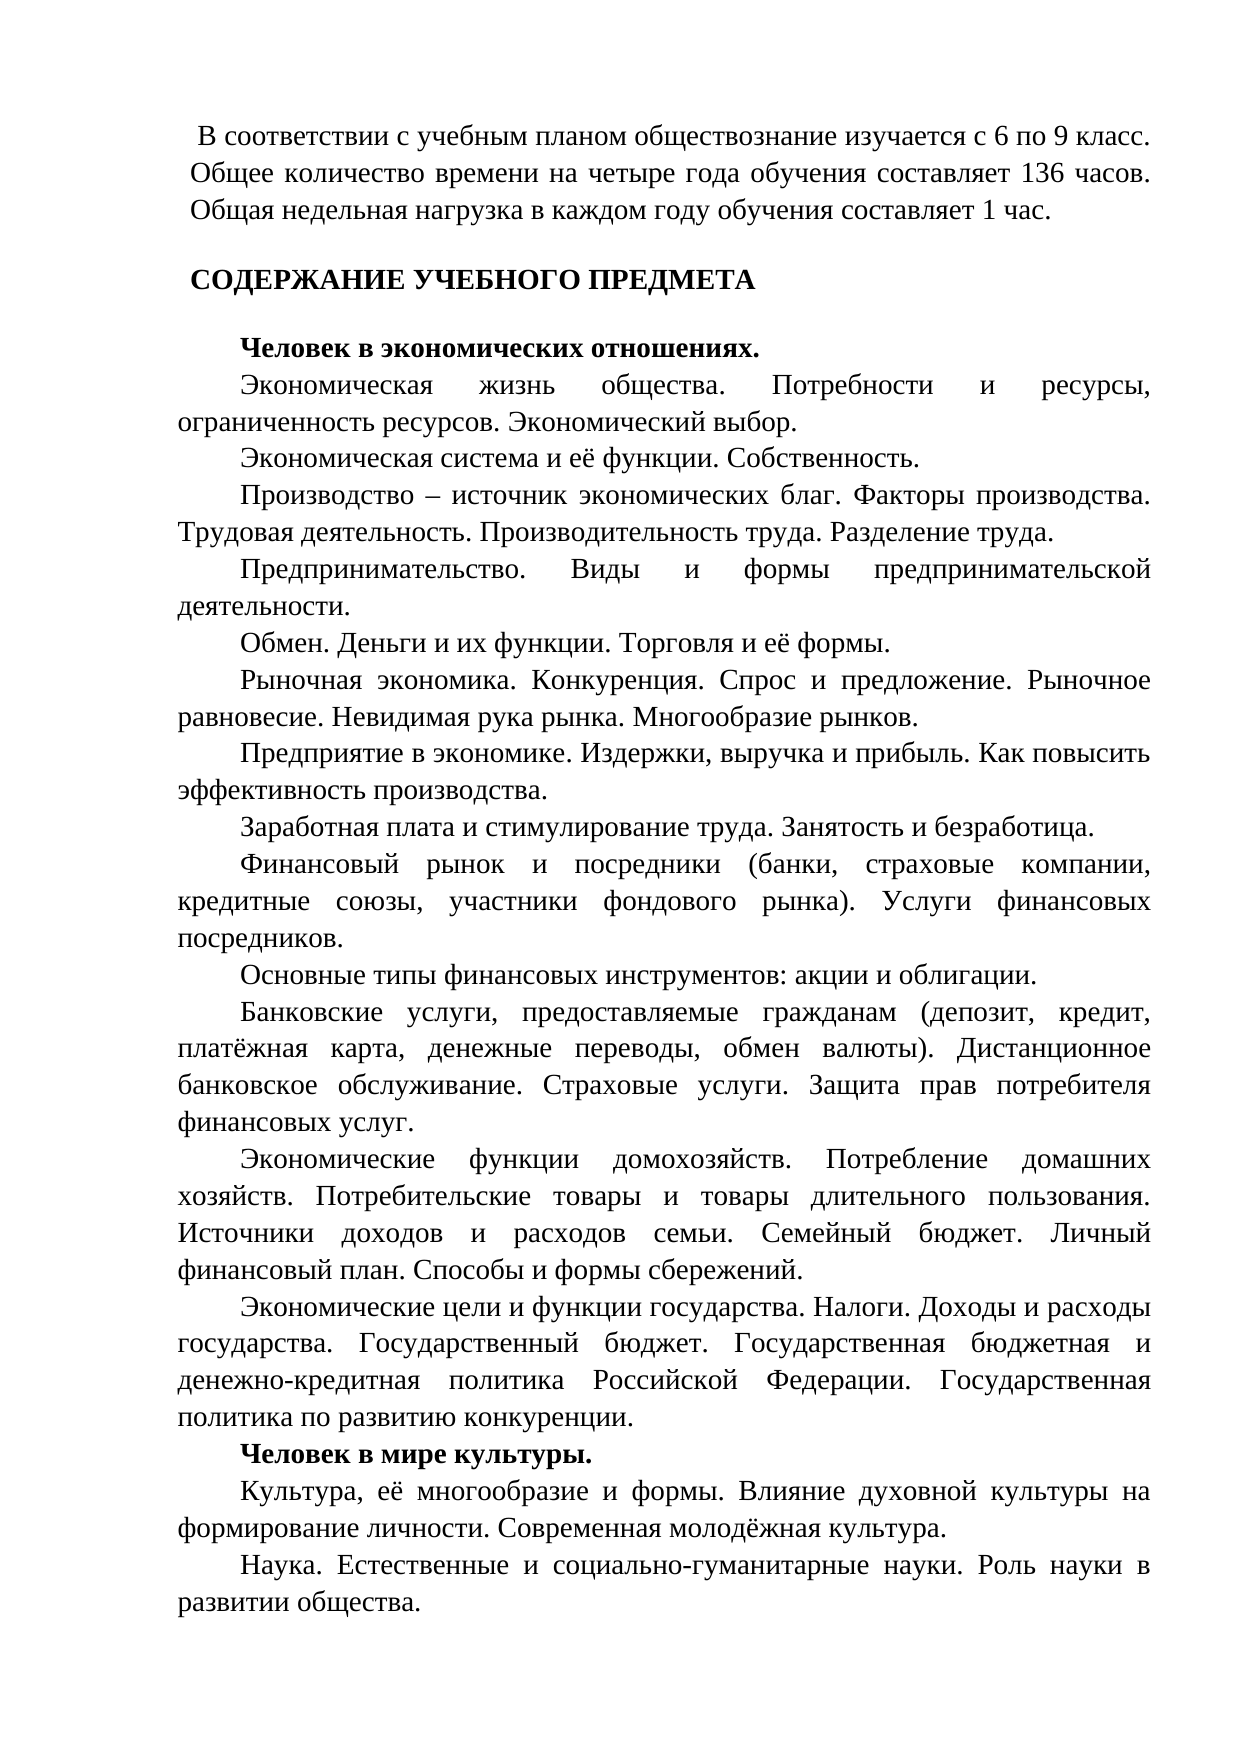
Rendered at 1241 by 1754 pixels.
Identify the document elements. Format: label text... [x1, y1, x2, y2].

text В соответствии с учебным планом обществознание изучается с 6 по 9 класс. Общее количество времени на четыре года обучения составляет 136 часов. Общая недельная нагрузка в каждом году обучения составляет 1 час. [190, 118, 1152, 225]
text Заработная плата и стимулирование труда. Занятость и безработица. [177, 809, 1152, 843]
text Человек в мире культуры. [177, 1436, 1152, 1470]
text СОДЕРЖАНИЕ УЧЕБНОГО ПРЕДМЕТА [190, 262, 1152, 296]
text Предприятие в экономике. Издержки, выручка и прибыль. Как повысить эффективность производства. [177, 736, 1152, 806]
text Экономическая жизнь общества. Потребности и ресурсы, ограниченность ресурсов. Экономический выбор. [177, 367, 1152, 437]
text Рыночная экономика. Конкуренция. Спрос и предложение. Рыночное равновесие. Невидимая рука рынка. Многообразие рынков. [177, 662, 1152, 732]
text Наука. Естественные и социально-гуманитарные науки. Роль науки в развитии общества. [177, 1547, 1152, 1617]
text Финансовый рынок и посредники (банки, страховые компании, кредитные союзы, участники фондового рынка). Услуги финансовых посредников. [177, 846, 1152, 953]
text Экономические функции домохозяйств. Потребление домашних хозяйств. Потребительские товары и товары длительного пользования. Источники доходов и расходов семьи. Семейный бюджет. Личный финансовый план. Способы и формы сбережений. [177, 1141, 1152, 1285]
text Банковские услуги, предоставляемые гражданам (депозит, кредит, платёжная карта, денежные переводы, обмен валюты). Дистанционное банковское обслуживание. Страховые услуги. Защита прав потребителя финансовых услуг. [177, 994, 1152, 1138]
text Обмен. Деньги и их функции. Торговля и её формы. [177, 625, 1152, 658]
text Культура, её многообразие и формы. Влияние духовной культуры на формирование личности. Современная молодёжная культура. [177, 1473, 1152, 1543]
text Экономическая система и её функции. Собственность. [177, 441, 1152, 474]
text Человек в экономических отношениях. [177, 330, 1152, 363]
text Предпринимательство. Виды и формы предпринимательской деятельности. [177, 551, 1152, 622]
text Основные типы финансовых инструментов: акции и облигации. [177, 957, 1152, 990]
text Производство – источник экономических благ. Факторы производства. Трудовая деятельность. Производительность труда. Разделение труда. [177, 477, 1152, 548]
text Экономические цели и функции государства. Налоги. Доходы и расходы государства. Государственный бюджет. Государственная бюджетная и денежно-кредитная политика Российской Федерации. Государственная политика по развитию конкуренции. [177, 1289, 1152, 1433]
